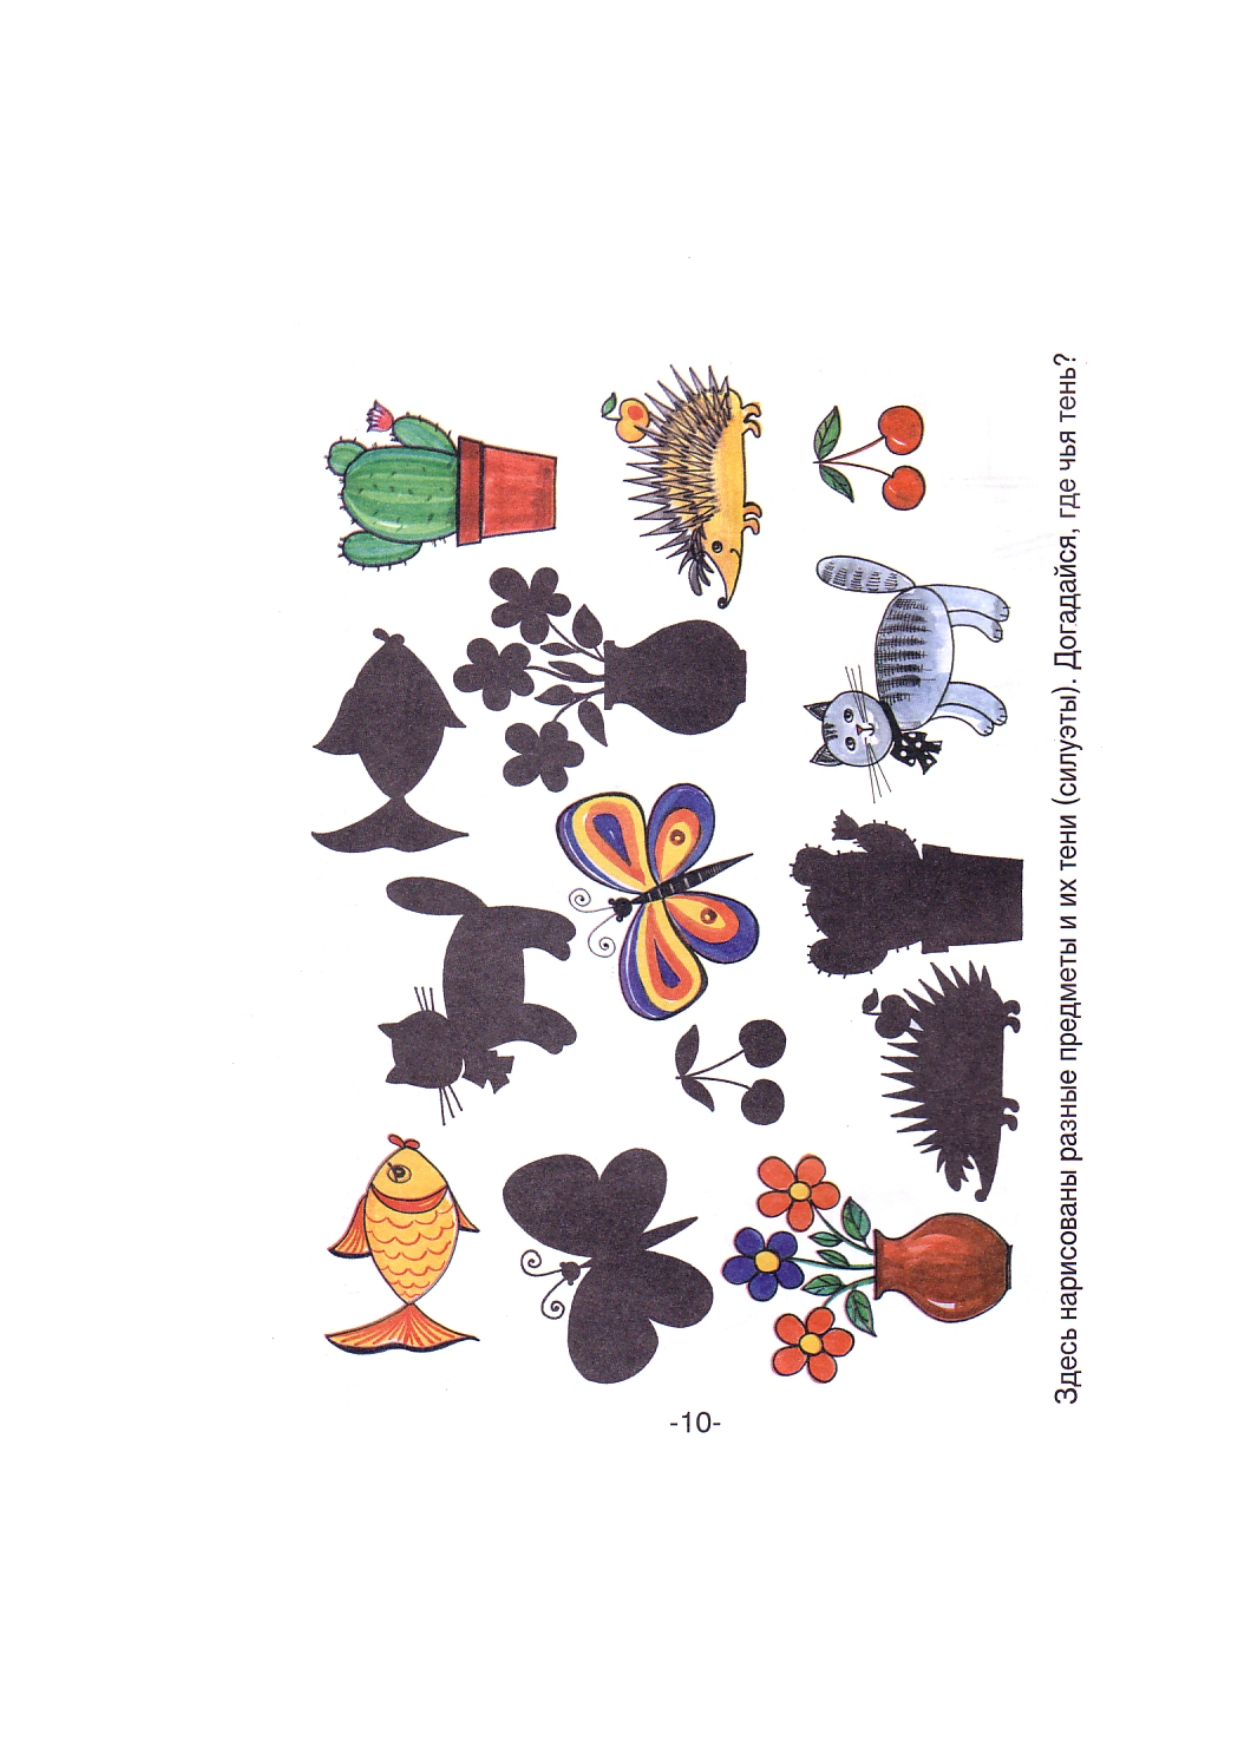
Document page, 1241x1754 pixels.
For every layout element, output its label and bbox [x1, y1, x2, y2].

picture [177, 171, 1152, 1550]
